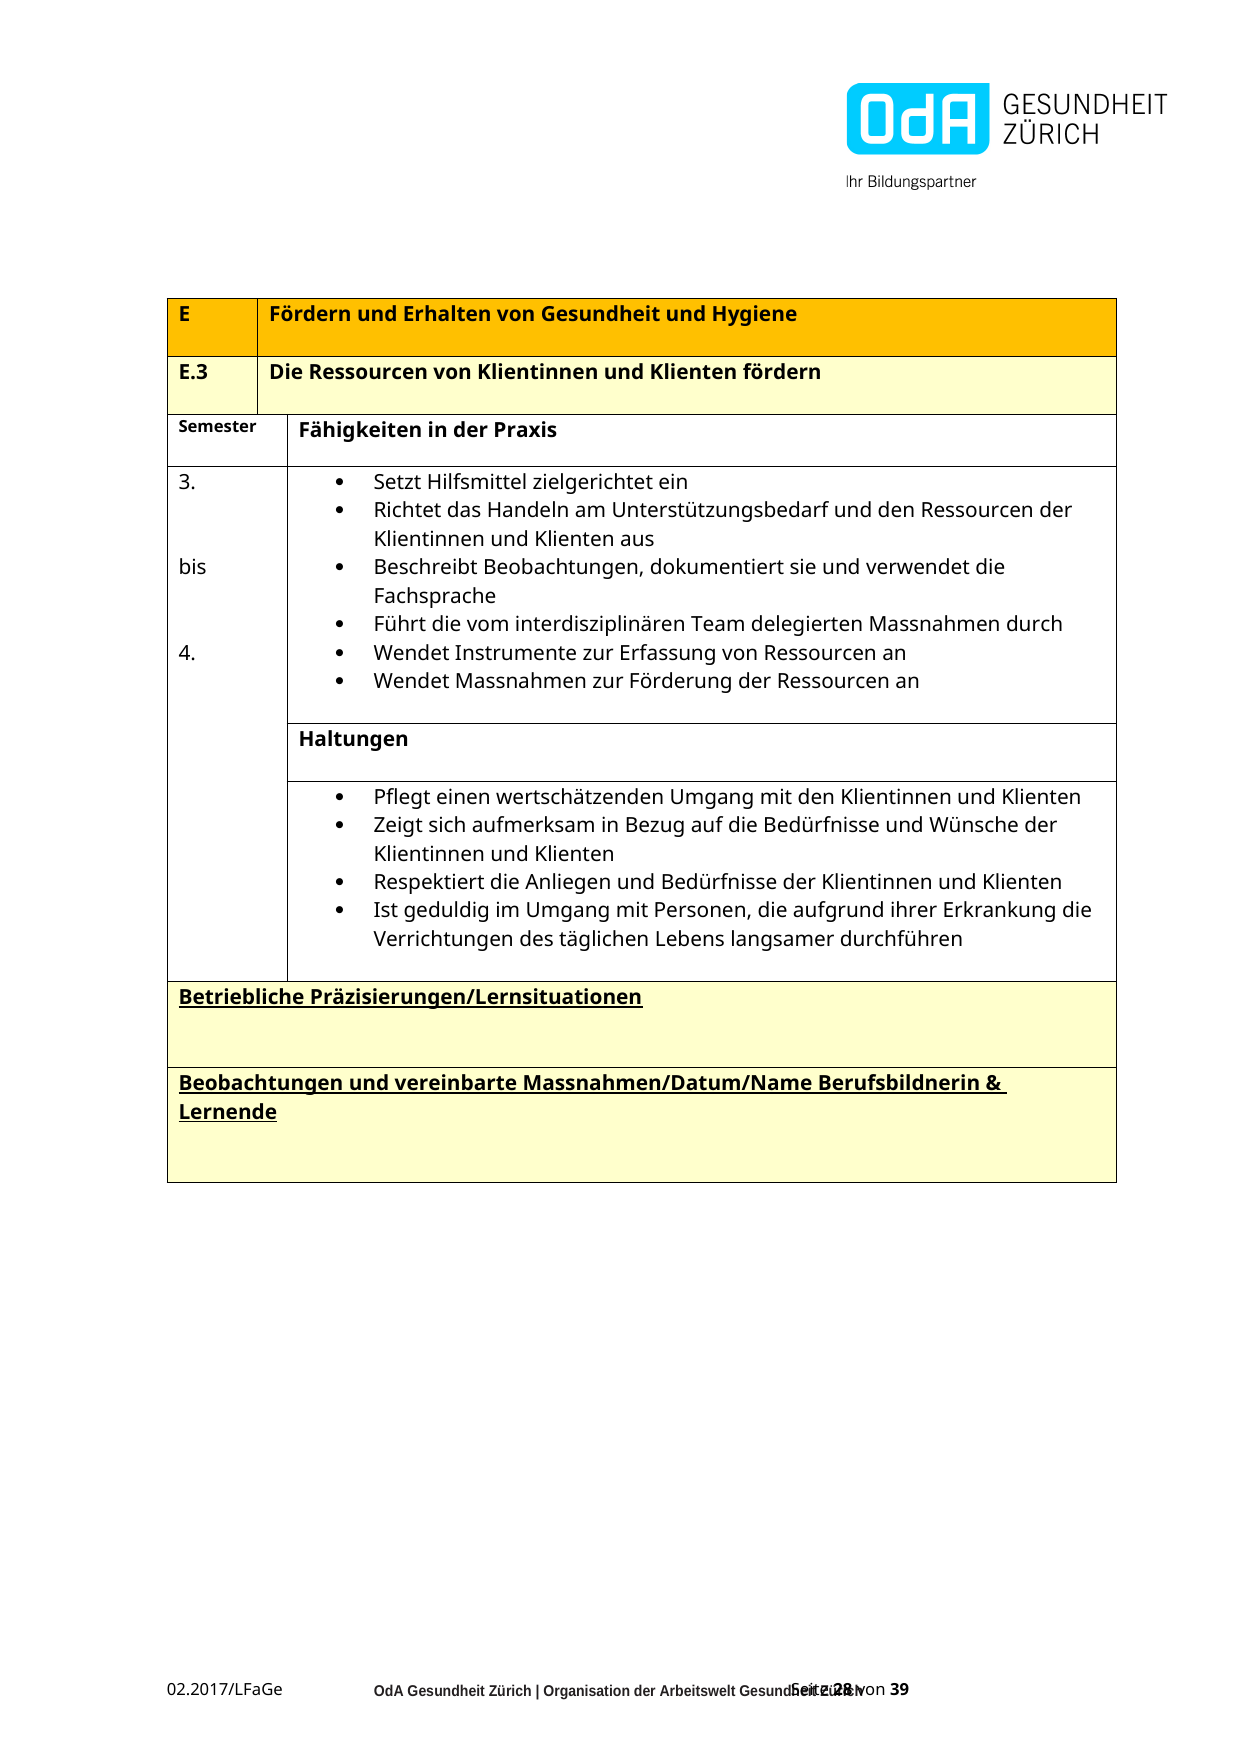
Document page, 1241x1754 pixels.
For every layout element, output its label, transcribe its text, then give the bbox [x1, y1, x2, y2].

table_header Fördern und Erhalten von Gesundheit und Hygiene [258, 299, 1116, 356]
table_cell Fähigkeiten in der Praxis [288, 415, 1116, 466]
table_cell Semester [168, 415, 287, 466]
table_cell Setzt Hilfsmittel zielgerichtet ein Richtet das Handeln am Unterstützungsbedarf und den Ressourcen der Klientinnen und Klienten aus Beschreibt Beobachtungen, dokumentiert sie und verwendet die Fachsprache Führt die vom interdisziplinären Team delegierten Massnahmen durch Wendet Instrumente zur Erfassung von Ressourcen an Wendet Massnahmen zur Förderung der Ressourcen an [288, 467, 1116, 723]
picture [846, 83, 855, 92]
picture [846, 83, 1168, 190]
picture [861, 94, 893, 143]
table_cell E.3 [168, 357, 257, 414]
table_cell Pflegt einen wertschätzenden Umgang mit den Klientinnen und Klienten Zeigt sich aufmerksam in Bezug auf die Bedürfnisse und Wünsche der Klientinnen und Klienten Respektiert die Anliegen und Bedürfnisse der Klientinnen und Klienten Ist geduldig im Umgang mit Personen, die aufgrund ihrer Erkrankung die Verrichtungen des täglichen Lebens langsamer durchführen [288, 782, 1116, 981]
table_cell Betriebliche Präzisierungen/Lernsituationen [168, 982, 1116, 1067]
picture [902, 94, 933, 143]
table_cell Haltungen [288, 724, 1116, 781]
picture [943, 94, 975, 143]
table_cell 3. bis 4. [168, 467, 287, 981]
table_header E [168, 299, 257, 356]
table_cell Beobachtungen und vereinbarte Massnahmen/Datum/Name Berufsbildnerin & Lernende [168, 1068, 1116, 1182]
table_cell Die Ressourcen von Klientinnen und Klienten fördern [258, 357, 1116, 414]
